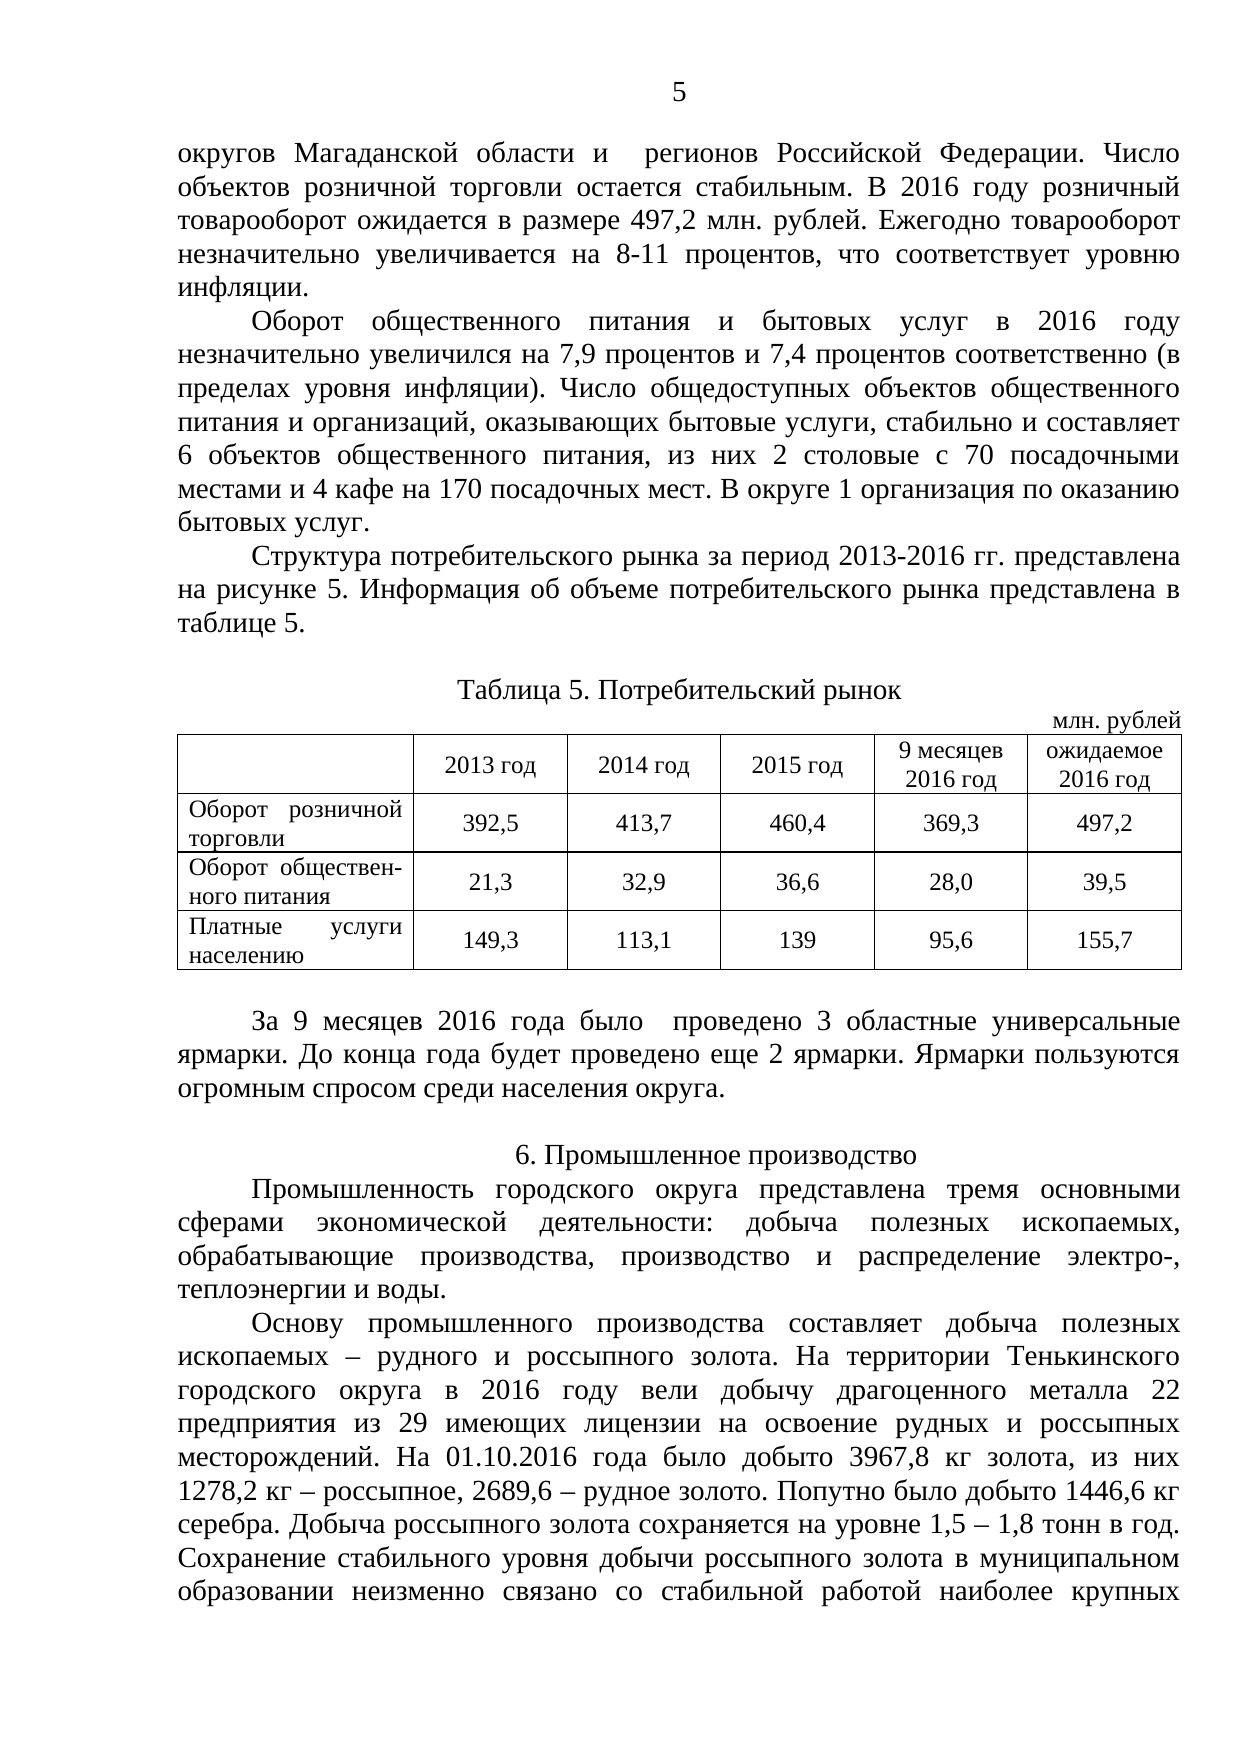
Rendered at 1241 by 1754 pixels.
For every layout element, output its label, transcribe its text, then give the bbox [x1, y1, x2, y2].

text За 9 месяцев 2016 года было проведено 3 областные универсальные ярмарки. До конца года будет проведено еще 2 ярмарки. Ярмарки пользуются огромным спросом среди населения округа. [177, 1003, 1181, 1104]
table_cell 113,1 [568, 911, 720, 968]
text Таблица 5. Потребительский рынок [177, 672, 1181, 706]
table_cell 497,2 [1028, 794, 1181, 851]
table_cell 149,3 [414, 911, 567, 968]
table_header [178, 735, 413, 793]
table_cell 21,3 [414, 853, 567, 910]
text 6. Промышленное производство [177, 1137, 1181, 1171]
table_header 2014 год [568, 735, 720, 793]
table_cell 32,9 [568, 853, 720, 910]
table_header 2013 год [414, 735, 567, 793]
table_cell 139 [721, 911, 874, 968]
table_cell 36,6 [721, 853, 874, 910]
table_header 2015 год [721, 735, 874, 793]
table_cell 28,0 [875, 853, 1027, 910]
text млн. рублей [177, 706, 1181, 734]
table_header ожидаемое 2016 год [1028, 735, 1181, 793]
table_cell 369,3 [875, 794, 1027, 851]
table_cell 460,4 [721, 794, 874, 851]
table_cell 39,5 [1028, 853, 1181, 910]
table_cell 95,6 [875, 911, 1027, 968]
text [177, 135, 1181, 303]
table_cell 413,7 [568, 794, 720, 851]
table_cell Платные услуги населению [178, 911, 413, 968]
text Промышленность городского округа представлена тремя основными сферами экономической деятельности: добыча полезных ископаемых, обрабатывающие производства, производство и распределение электро-, теплоэнергии и воды. [177, 1171, 1181, 1305]
table_cell Оборот розничной торговли [178, 794, 413, 851]
table_cell 392,5 [414, 794, 567, 851]
table_header 9 месяцев 2016 год [875, 735, 1027, 793]
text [177, 1305, 1181, 1607]
text Структура потребительского рынка за период 2013-2016 гг. представлена на рисунке 5. Информация об объеме потребительского рынка представлена в таблице 5. [177, 538, 1181, 638]
text Оборот общественного питания и бытовых услуг в 2016 году незначительно увеличился на 7,9 процентов и 7,4 процентов соответственно (в пределах уровня инфляции). Число общедоступных объектов общественного питания и организаций, оказывающих бытовые услуги, стабильно и составляет 6 объектов общественного питания, из них 2 столовые с 70 посадочными местами и 4 кафе на 170 посадочных мест. В округе 1 организация по оказанию бытовых услуг. [177, 303, 1181, 538]
table_cell Оборот обществен-ного питания [178, 853, 413, 910]
table_cell 155,7 [1028, 911, 1181, 968]
